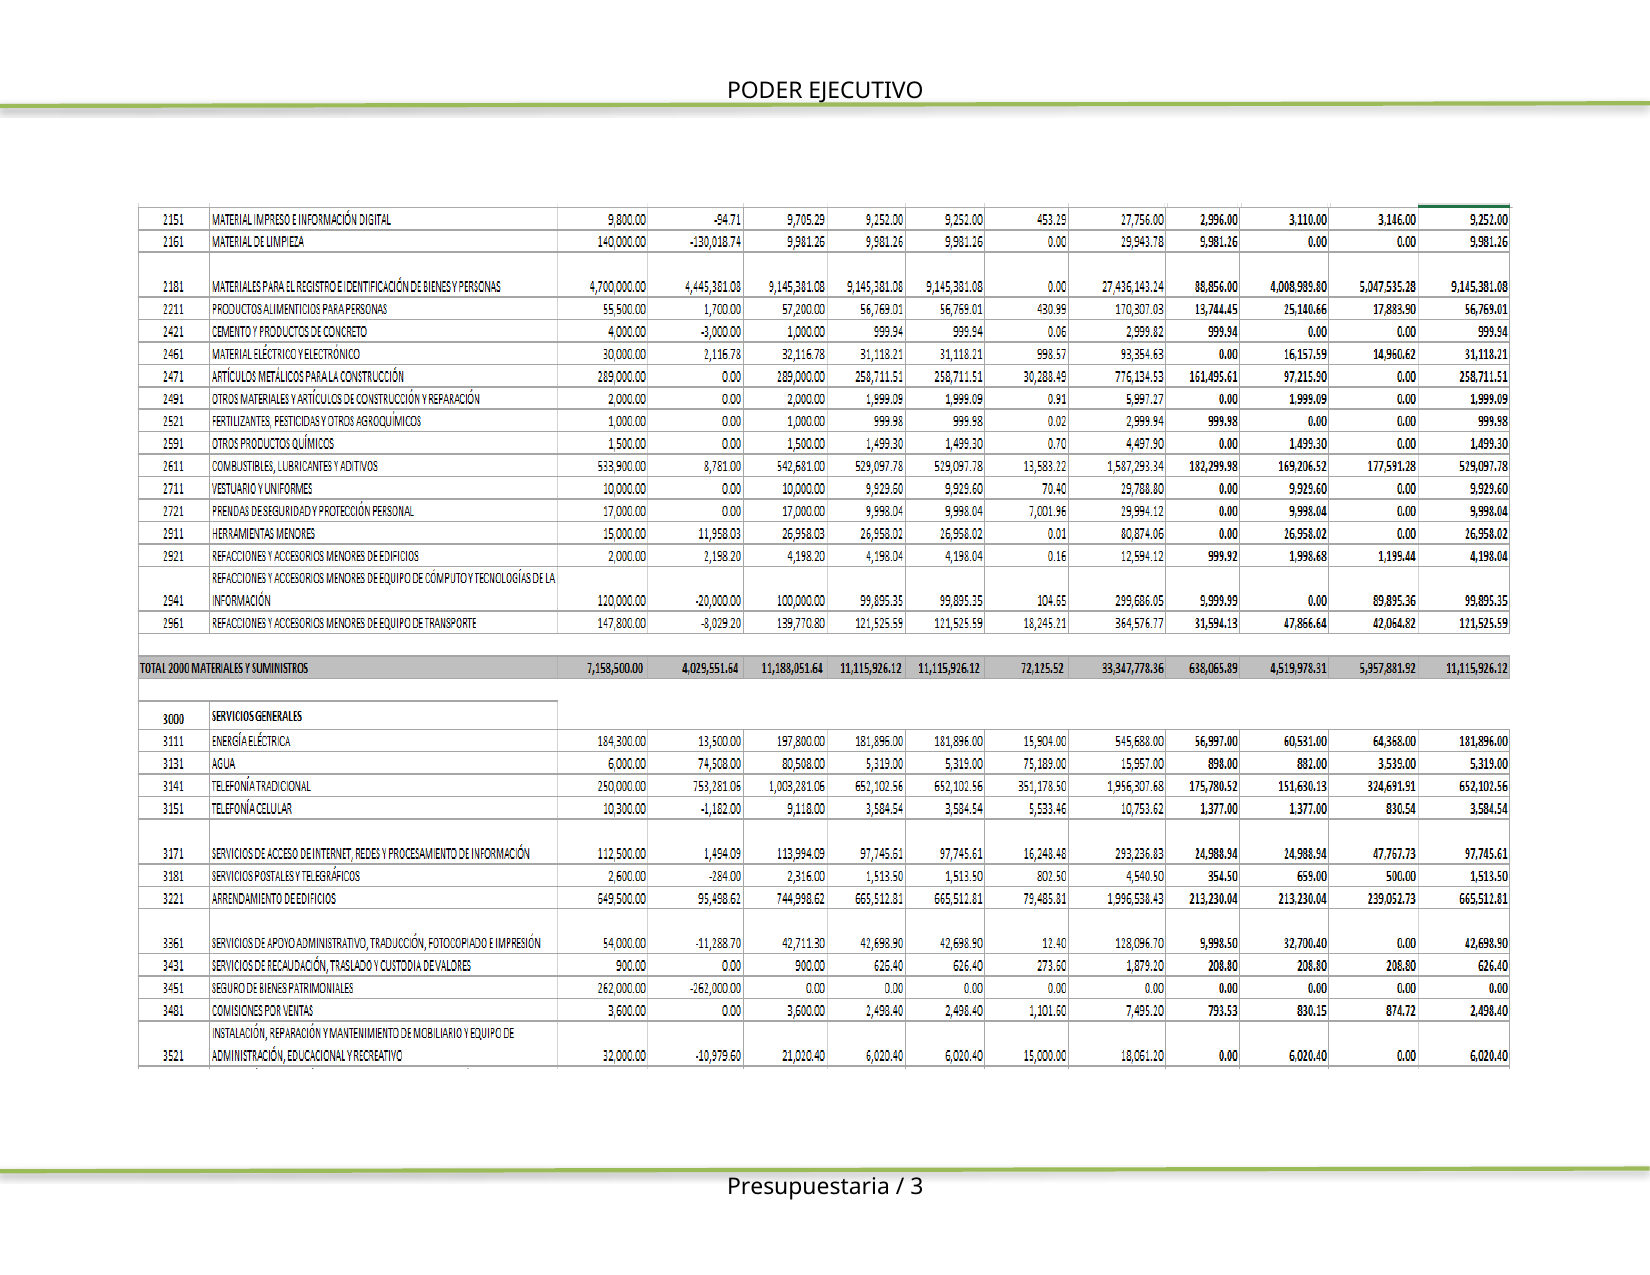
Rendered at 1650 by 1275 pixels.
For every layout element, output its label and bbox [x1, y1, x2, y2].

picture [137, 203, 1513, 1069]
